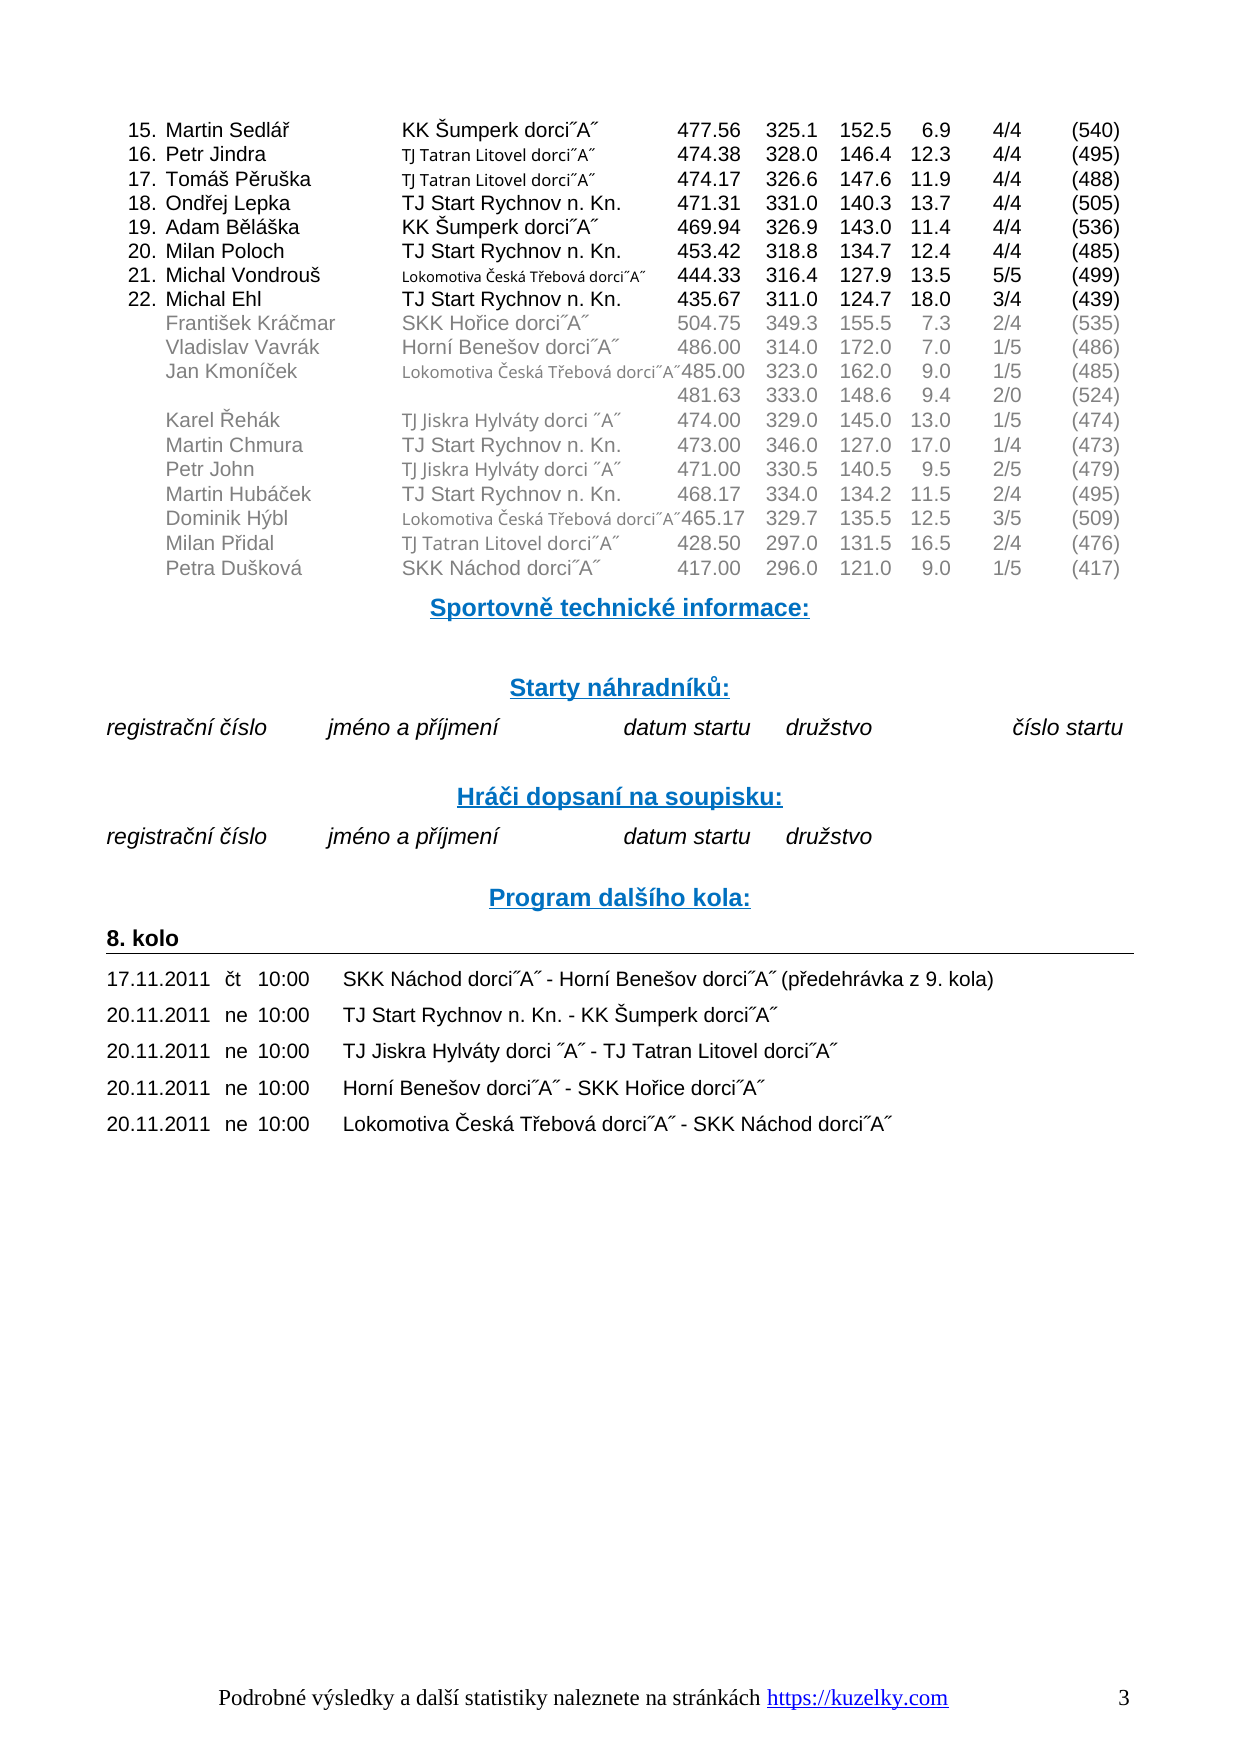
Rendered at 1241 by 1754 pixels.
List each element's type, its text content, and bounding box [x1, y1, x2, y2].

text Vladislav Vavrák Horní Benešov dorci˝A˝ 486.00 314.0 172.0 7.0 1/5 (486) [106, 335, 1134, 359]
text 18. Ondřej Lepka TJ Start Rychnov n. Kn. 471.31 331.0 140.3 13.7 4/4 (505) [106, 191, 1134, 215]
text Petra Dušková SKK Náchod dorci˝A˝ 417.00 296.0 121.0 9.0 1/5 (417) [106, 556, 1134, 580]
text 8. kolo [106, 924, 1134, 953]
text 16. Petr Jindra TJ Tatran Litovel dorci˝A˝ 474.38 328.0 146.4 12.3 4/4 (495) [106, 142, 1134, 167]
text 481.63 333.0 148.6 9.4 2/0 (524) [106, 383, 1134, 407]
text 17.11.2011 čt 10:00 SKK Náchod dorci˝A˝ - Horní Benešov dorci˝A˝ (předehrávka z 9. kola) [106, 966, 1134, 990]
text registrační číslo jméno a příjmení datum startu družstvo číslo startu [106, 714, 1134, 740]
text Jan Kmoníček Lokomotiva Česká Třebová dorci˝A˝ 485.00 323.0 162.0 9.0 1/5 (485) [106, 359, 1134, 383]
text 21. Michal Vondrouš Lokomotiva Česká Třebová dorci˝A˝ 444.33 316.4 127.9 13.5 5/5 (499) [106, 263, 1134, 287]
text 17. Tomáš Pěruška TJ Tatran Litovel dorci˝A˝ 474.17 326.6 147.6 11.9 4/4 (488) [106, 167, 1134, 191]
text Sportovně technické informace: [94, 593, 1145, 621]
text 19. Adam Běláška KK Šumperk dorci˝A˝ 469.94 326.9 143.0 11.4 4/4 (536) [106, 215, 1134, 239]
text 20. Milan Poloch TJ Start Rychnov n. Kn. 453.42 318.8 134.7 12.4 4/4 (485) [106, 239, 1134, 263]
text 20.11.2011 ne 10:00 TJ Jiskra Hylváty dorci ˝A˝ - TJ Tatran Litovel dorci˝A˝ [106, 1039, 1134, 1063]
text Program dalšího kola: [94, 883, 1145, 912]
text Petr John TJ Jiskra Hylváty dorci ˝A˝ 471.00 330.5 140.5 9.5 2/5 (479) [106, 457, 1134, 482]
text 20.11.2011 ne 10:00 TJ Start Rychnov n. Kn. - KK Šumperk dorci˝A˝ [106, 1003, 1134, 1027]
text Karel Řehák TJ Jiskra Hylváty dorci ˝A˝ 474.00 329.0 145.0 13.0 1/5 (474) [106, 407, 1134, 433]
text 15. Martin Sedlář KK Šumperk dorci˝A˝ 477.56 325.1 152.5 6.9 4/4 (540) [106, 118, 1134, 142]
text Martin Chmura TJ Start Rychnov n. Kn. 473.00 346.0 127.0 17.0 1/4 (473) [106, 433, 1134, 457]
text Hráči dopsaní na soupisku: [94, 753, 1145, 810]
text Dominik Hýbl Lokomotiva Česká Třebová dorci˝A˝ 465.17 329.7 135.5 12.5 3/5 (509) [106, 506, 1134, 531]
text František Kráčmar SKK Hořice dorci˝A˝ 504.75 349.3 155.5 7.3 2/4 (535) [106, 311, 1134, 335]
text Starty náhradníků: [94, 673, 1145, 701]
text Milan Přidal TJ Tatran Litovel dorci˝A˝ 428.50 297.0 131.5 16.5 2/4 (476) [106, 531, 1134, 556]
text 20.11.2011 ne 10:00 Lokomotiva Česká Třebová dorci˝A˝ - SKK Náchod dorci˝A˝ [106, 1112, 1134, 1136]
text registrační číslo jméno a příjmení datum startu družstvo [106, 823, 1134, 849]
text 22. Michal Ehl TJ Start Rychnov n. Kn. 435.67 311.0 124.7 18.0 3/4 (439) [106, 287, 1134, 311]
text Martin Hubáček TJ Start Rychnov n. Kn. 468.17 334.0 134.2 11.5 2/4 (495) [106, 482, 1134, 506]
text 20.11.2011 ne 10:00 Horní Benešov dorci˝A˝ - SKK Hořice dorci˝A˝ [106, 1076, 1134, 1100]
